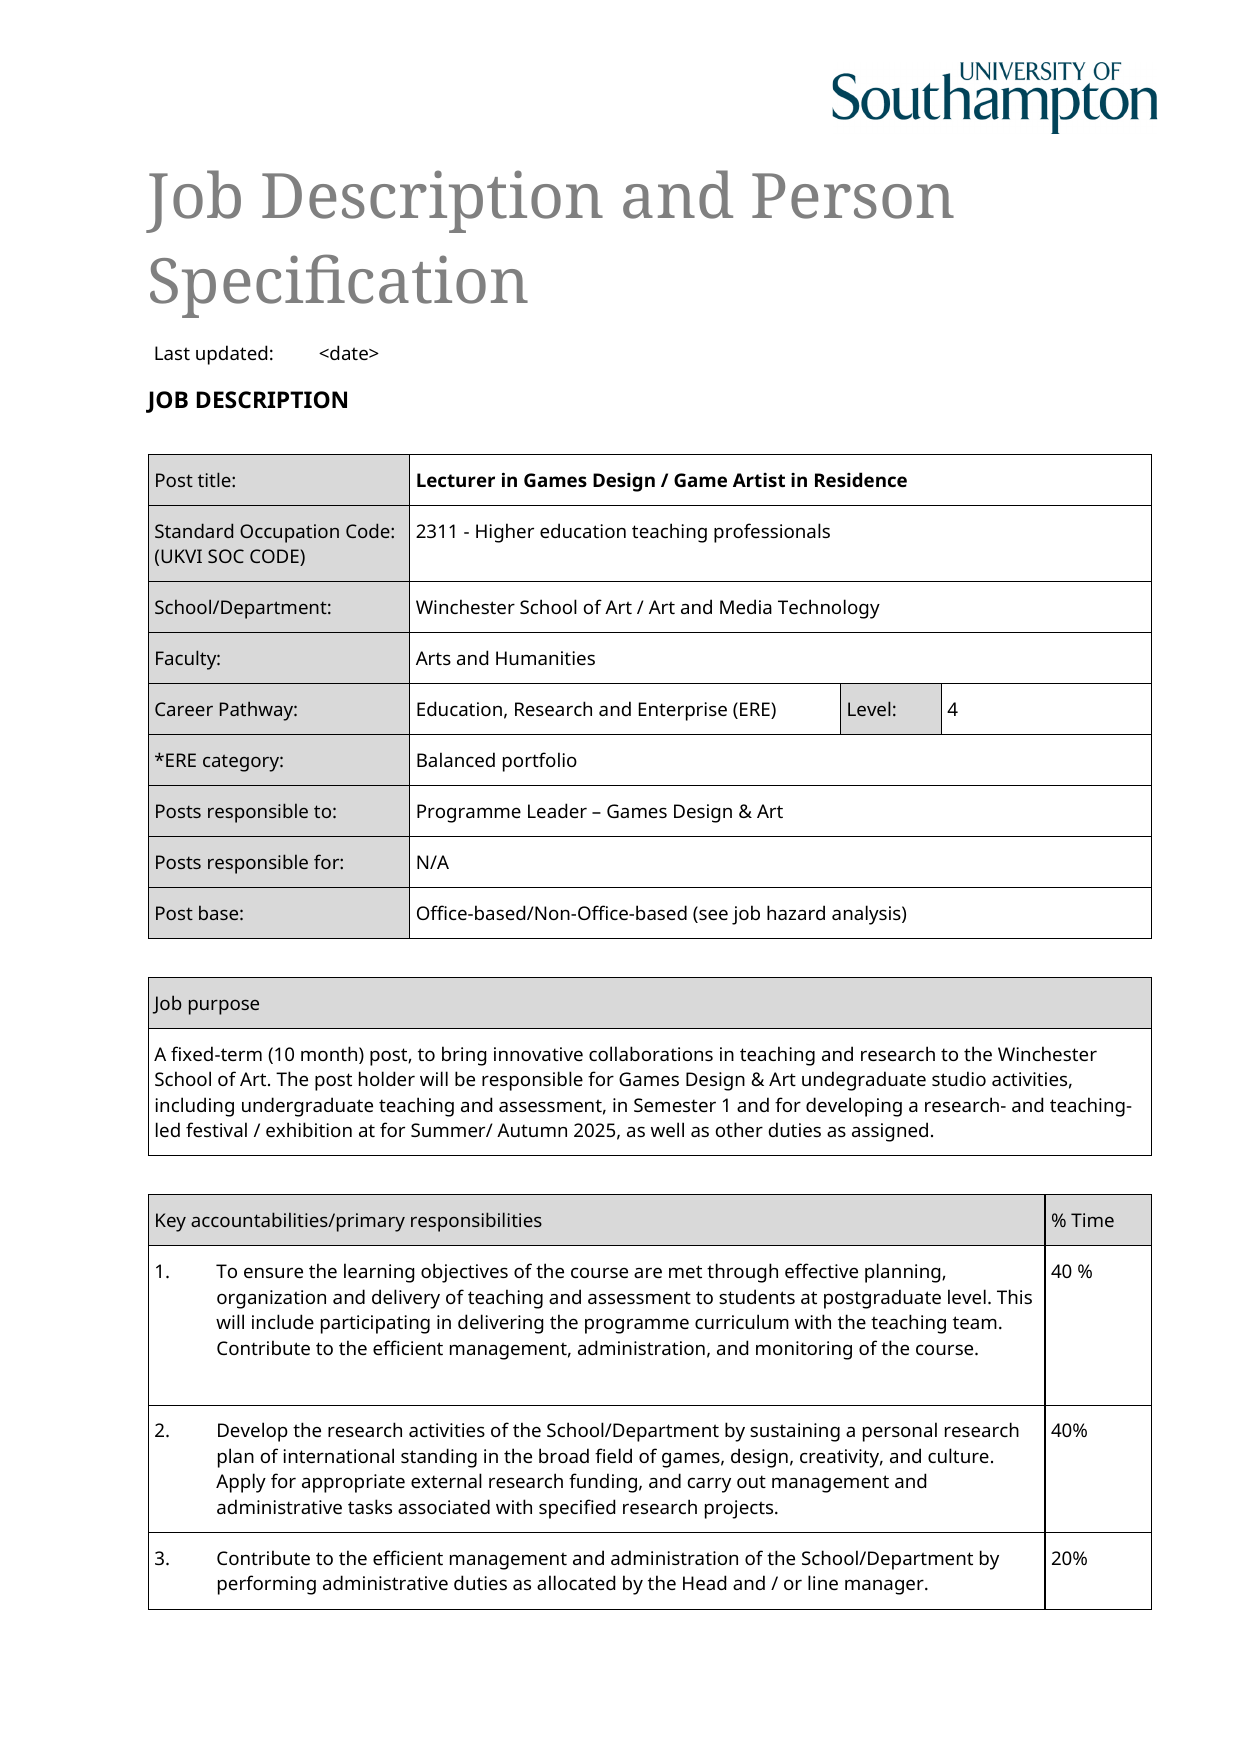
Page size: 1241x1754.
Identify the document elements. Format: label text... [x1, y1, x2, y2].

table_cell Develop the research activities of the School/Department by sustaining a personal research plan of international standing in the broad field of games, design, creativity, and culture. Apply for appropriate external research funding, and carry out management and administrative tasks associated with specified research projects. [210, 1406, 1044, 1532]
table_cell Faculty: [149, 633, 409, 683]
table_cell A fixed-term (10 month) post, to bring innovative collaborations in teaching and research to the Winchester School of Art. The post holder will be responsible for Games Design & Art undegraduate studio activities, including undergraduate teaching and assessment, in Semester 1 and for developing a research- and teaching-led festival / exhibition at for Summer/ Autumn 2025, as well as other duties as assigned. [149, 1029, 1151, 1155]
table_cell [149, 1246, 210, 1404]
table_cell 20% [1046, 1533, 1151, 1608]
text JOB DESCRIPTION [148, 384, 1152, 416]
table_header <date> [313, 328, 1152, 378]
table_cell Education, Research and Enterprise (ERE) [410, 684, 840, 734]
table_cell [149, 1406, 210, 1532]
table_cell [149, 1533, 210, 1608]
picture [832, 62, 1158, 134]
table_cell Programme Leader – Games Design & Art [410, 786, 1151, 836]
picture [980, 62, 988, 72]
table_header % Time [1046, 1195, 1151, 1245]
table_cell Balanced portfolio [410, 735, 1151, 785]
table_cell To ensure the learning objectives of the course are met through effective planning, organization and delivery of teaching and assessment to students at postgraduate level. This will include participating in delivering the programme curriculum with the teaching team. Contribute to the efficient management, administration, and monitoring of the course. [210, 1246, 1044, 1404]
table_cell Contribute to the efficient management and administration of the School/Department by performing administrative duties as allocated by the Head and / or line manager. [210, 1533, 1044, 1608]
table_cell Arts and Humanities [410, 633, 1151, 683]
picture [832, 90, 853, 116]
table_cell 40% [1046, 1406, 1151, 1532]
table_cell 40 % [1046, 1246, 1151, 1404]
table_header Lecturer in Games Design / Game Artist in Residence [410, 455, 1151, 505]
table_header Job purpose [149, 978, 1151, 1028]
table_header Last updated: [148, 328, 313, 378]
table_header Key accountabilities/primary responsibilities [149, 1195, 1044, 1245]
table_cell Posts responsible to: [149, 786, 409, 836]
table_cell 2311 - Higher education teaching professionals [410, 506, 1151, 581]
table_cell Posts responsible for: [149, 837, 409, 887]
table_cell Career Pathway: [149, 684, 409, 734]
table_cell *ERE category: [149, 735, 409, 785]
table_cell Level: [841, 684, 941, 734]
table_cell Winchester School of Art / Art and Media Technology [410, 582, 1151, 632]
table_cell Standard Occupation Code: (UKVI SOC CODE) [149, 506, 409, 581]
table_cell Office-based/Non-Office-based (see job hazard analysis) [410, 888, 1151, 938]
table_cell Post base: [149, 888, 409, 938]
table_cell 4 [942, 684, 1151, 734]
table_header Post title: [149, 455, 409, 505]
table_cell School/Department: [149, 582, 409, 632]
table_cell N/A [410, 837, 1151, 887]
